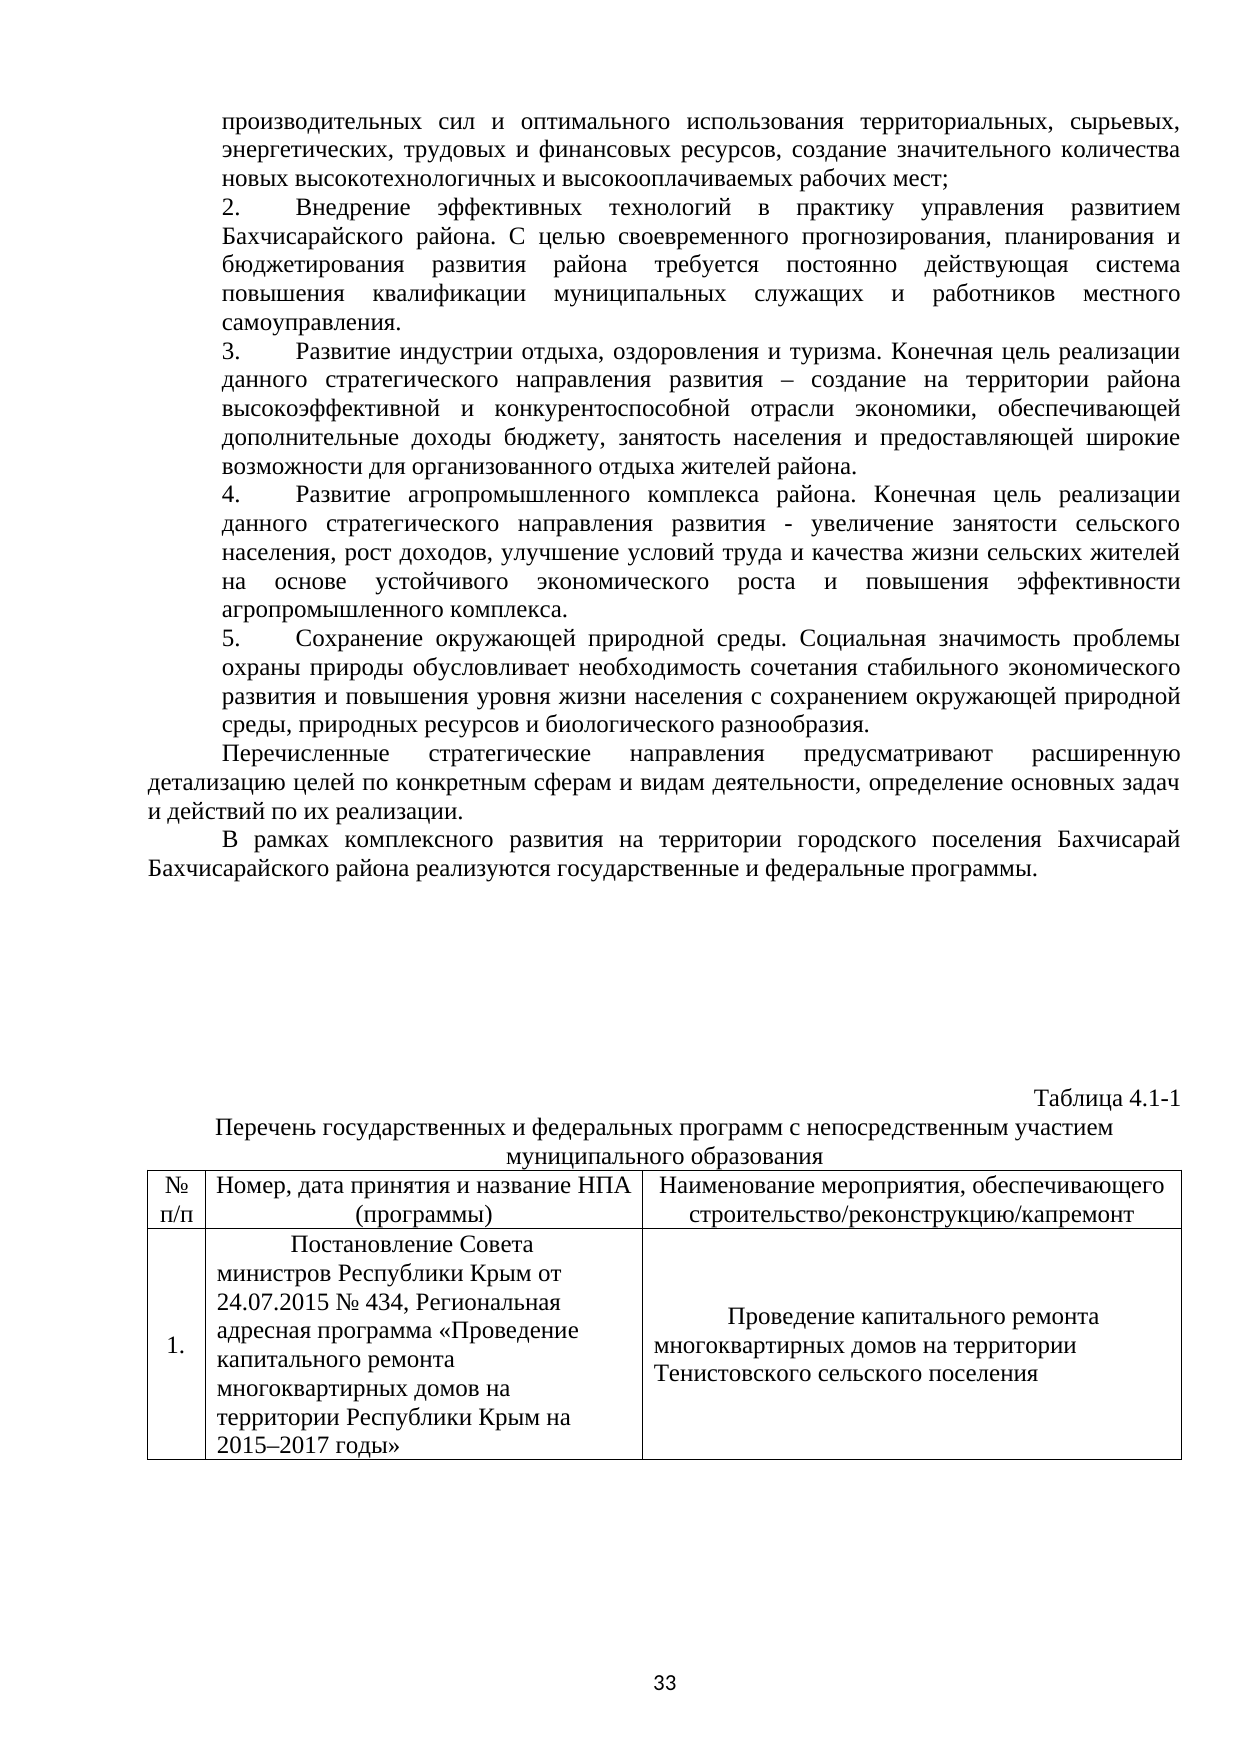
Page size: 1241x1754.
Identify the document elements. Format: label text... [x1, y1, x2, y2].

list Развитие агропромышленного комплекса района. Конечная цель реализации данного стратегического направления развития - увеличение занятости сельского населения, рост доходов, улучшение условий труда и качества жизни сельских жителей на основе устойчивого экономического роста и повышения эффективности агропромышленного комплекса. [222, 479, 1181, 623]
table_cell Проведение капитального ремонта многоквартирных домов на территории Тенистовского сельского поселения [643, 1229, 1181, 1459]
text Перечисленные стратегические направления предусматривают расширенную детализацию целей по конкретным сферам и видам деятельности, определение основных задач и действий по их реализации. [148, 738, 1181, 824]
list Сохранение окружающей природной среды. Социальная значимость проблемы охраны природы обусловливает необходимость сочетания стабильного экономического развития и повышения уровня жизни населения с сохранением окружающей природной среды, природных ресурсов и биологического разнообразия. [222, 623, 1181, 738]
table_header № п/п [148, 1171, 205, 1228]
list Развитие индустрии отдыха, оздоровления и туризма. Конечная цель реализации данного стратегического направления развития – создание на территории района высокоэффективной и конкурентоспособной отрасли экономики, обеспечивающей дополнительные доходы бюджету, занятость населения и предоставляющей широкие возможности для организованного отдыха жителей района. [222, 336, 1181, 479]
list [222, 106, 1181, 192]
table_cell [148, 1229, 205, 1459]
table_cell Постановление Совета министров Республики Крым от 24.07.2015 № 434, Региональная адресная программа «Проведение капитального ремонта многоквартирных домов на территории Республики Крым на 2015–2017 годы» [206, 1229, 642, 1459]
table_header Наименование мероприятия, обеспечивающего строительство/реконструкцию/капремонт [643, 1171, 1181, 1228]
text В рамках комплексного развития на территории городского поселения Бахчисарай Бахчисарайского района реализуются государственные и федеральные программы. [148, 824, 1181, 882]
text Перечень государственных и федеральных программ с непосредственным участием муниципального образования [148, 1112, 1181, 1169]
table_header Номер, дата принятия и название НПА (программы) [206, 1171, 642, 1228]
list Внедрение эффективных технологий в практику управления развитием Бахчисарайского района. С целью своевременного прогнозирования, планирования и бюджетирования развития района требуется постоянно действующая система повышения квалификации муниципальных служащих и работников местного самоуправления. [222, 192, 1181, 336]
text Таблица 4.1-1 [148, 1083, 1181, 1112]
